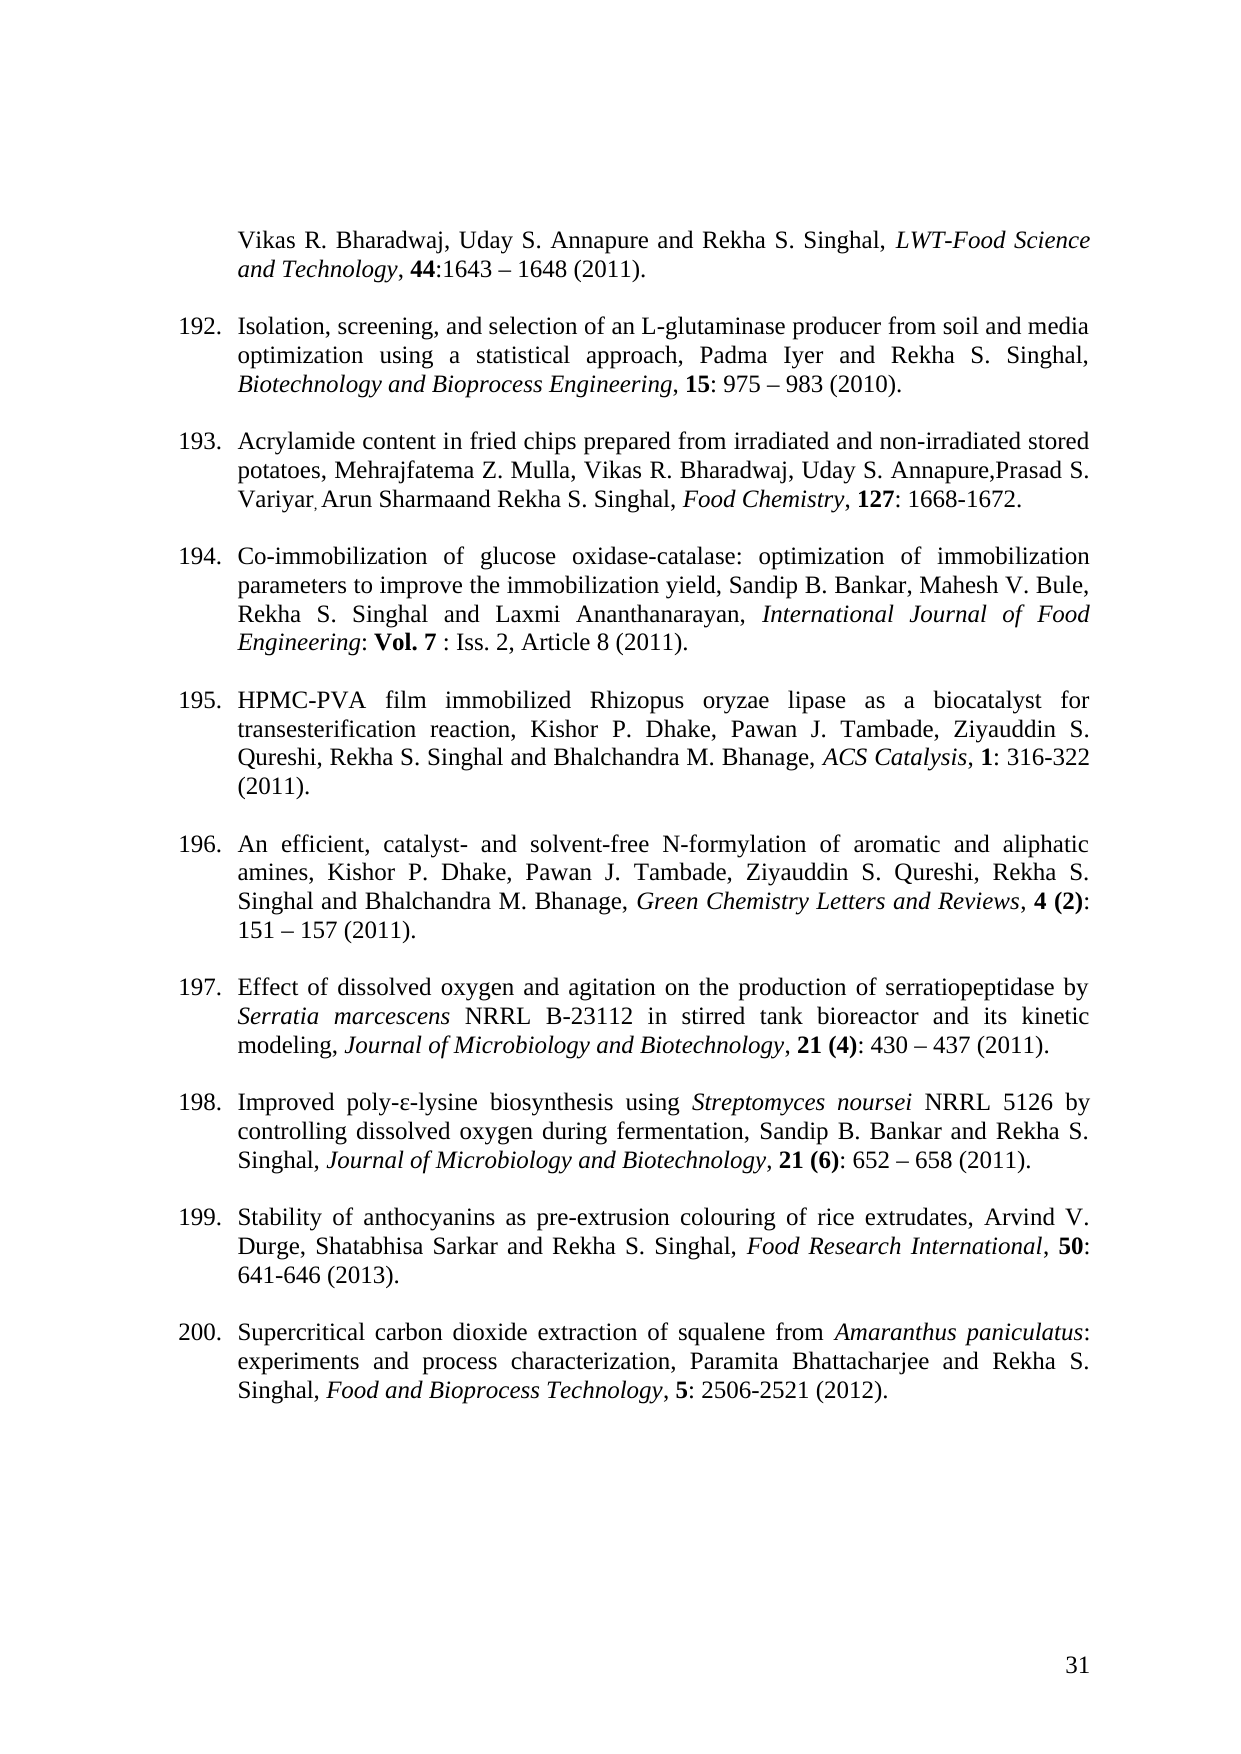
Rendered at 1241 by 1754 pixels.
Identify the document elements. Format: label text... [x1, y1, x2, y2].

text 197. Effect of dissolved oxygen and agitation on the production of serratiopeptidase by Serratia marcescens NRRL B-23112 in stirred tank bioreactor and its kinetic modeling, Journal of Microbiology and Biotechnology, 21 (4): 430 – 437 (2011). [178, 972, 1090, 1059]
text 196. An efficient, catalyst- and solvent-free N-formylation of aromatic and aliphatic amines, Kishor P. Dhake, Pawan J. Tambade, Ziyauddin S. Qureshi, Rekha S. Singhal and Bhalchandra M. Bhanage, Green Chemistry Letters and Reviews, 4 (2): 151 – 157 (2011). [178, 829, 1090, 944]
text 194. Co-immobilization of glucose oxidase-catalase: optimization of immobilization parameters to improve the immobilization yield, Sandip B. Bankar, Mahesh V. Bule, Rekha S. Singhal and Laxmi Ananthanarayan, International Journal of Food Engineering: Vol. 7 : Iss. 2, Article 8 (2011). [178, 541, 1090, 656]
text 200. Supercritical carbon dioxide extraction of squalene from Amaranthus paniculatus: experiments and process characterization, Paramita Bhattacharjee and Rekha S. Singhal, Food and Bioprocess Technology, 5: 2506-2521 (2012). [178, 1317, 1090, 1404]
text 199. Stability of anthocyanins as pre-extrusion colouring of rice extrudates, Arvind V. Durge, Shatabhisa Sarkar and Rekha S. Singhal, Food Research International, 50: 641-646 (2013). [178, 1202, 1090, 1289]
text 198. Improved poly-ε-lysine biosynthesis using Streptomyces noursei NRRL 5126 by controlling dissolved oxygen during fermentation, Sandip B. Bankar and Rekha S. Singhal, Journal of Microbiology and Biotechnology, 21 (6): 652 – 658 (2011). [178, 1087, 1090, 1174]
text 193. Acrylamide content in fried chips prepared from irradiated and non-irradiated stored potatoes, Mehrajfatema Z. Mulla, Vikas R. Bharadwaj, Uday S. Annapure,Prasad S. Variyar, Arun Sharmaand Rekha S. Singhal, Food Chemistry, 127: 1668-1672. [178, 426, 1090, 512]
text 192. Isolation, screening, and selection of an L-glutaminase producer from soil and media optimization using a statistical approach, Padma Iyer and Rekha S. Singhal, Biotechnology and Bioprocess Engineering, 15: 975 – 983 (2010). [178, 311, 1090, 397]
text 195. HPMC-PVA film immobilized Rhizopus oryzae lipase as a biocatalyst for transesterification reaction, Kishor P. Dhake, Pawan J. Tambade, Ziyauddin S. Qureshi, Rekha S. Singhal and Bhalchandra M. Bhanage, ACS Catalysis, 1: 316-322 (2011). [178, 685, 1090, 800]
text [178, 225, 1090, 282]
